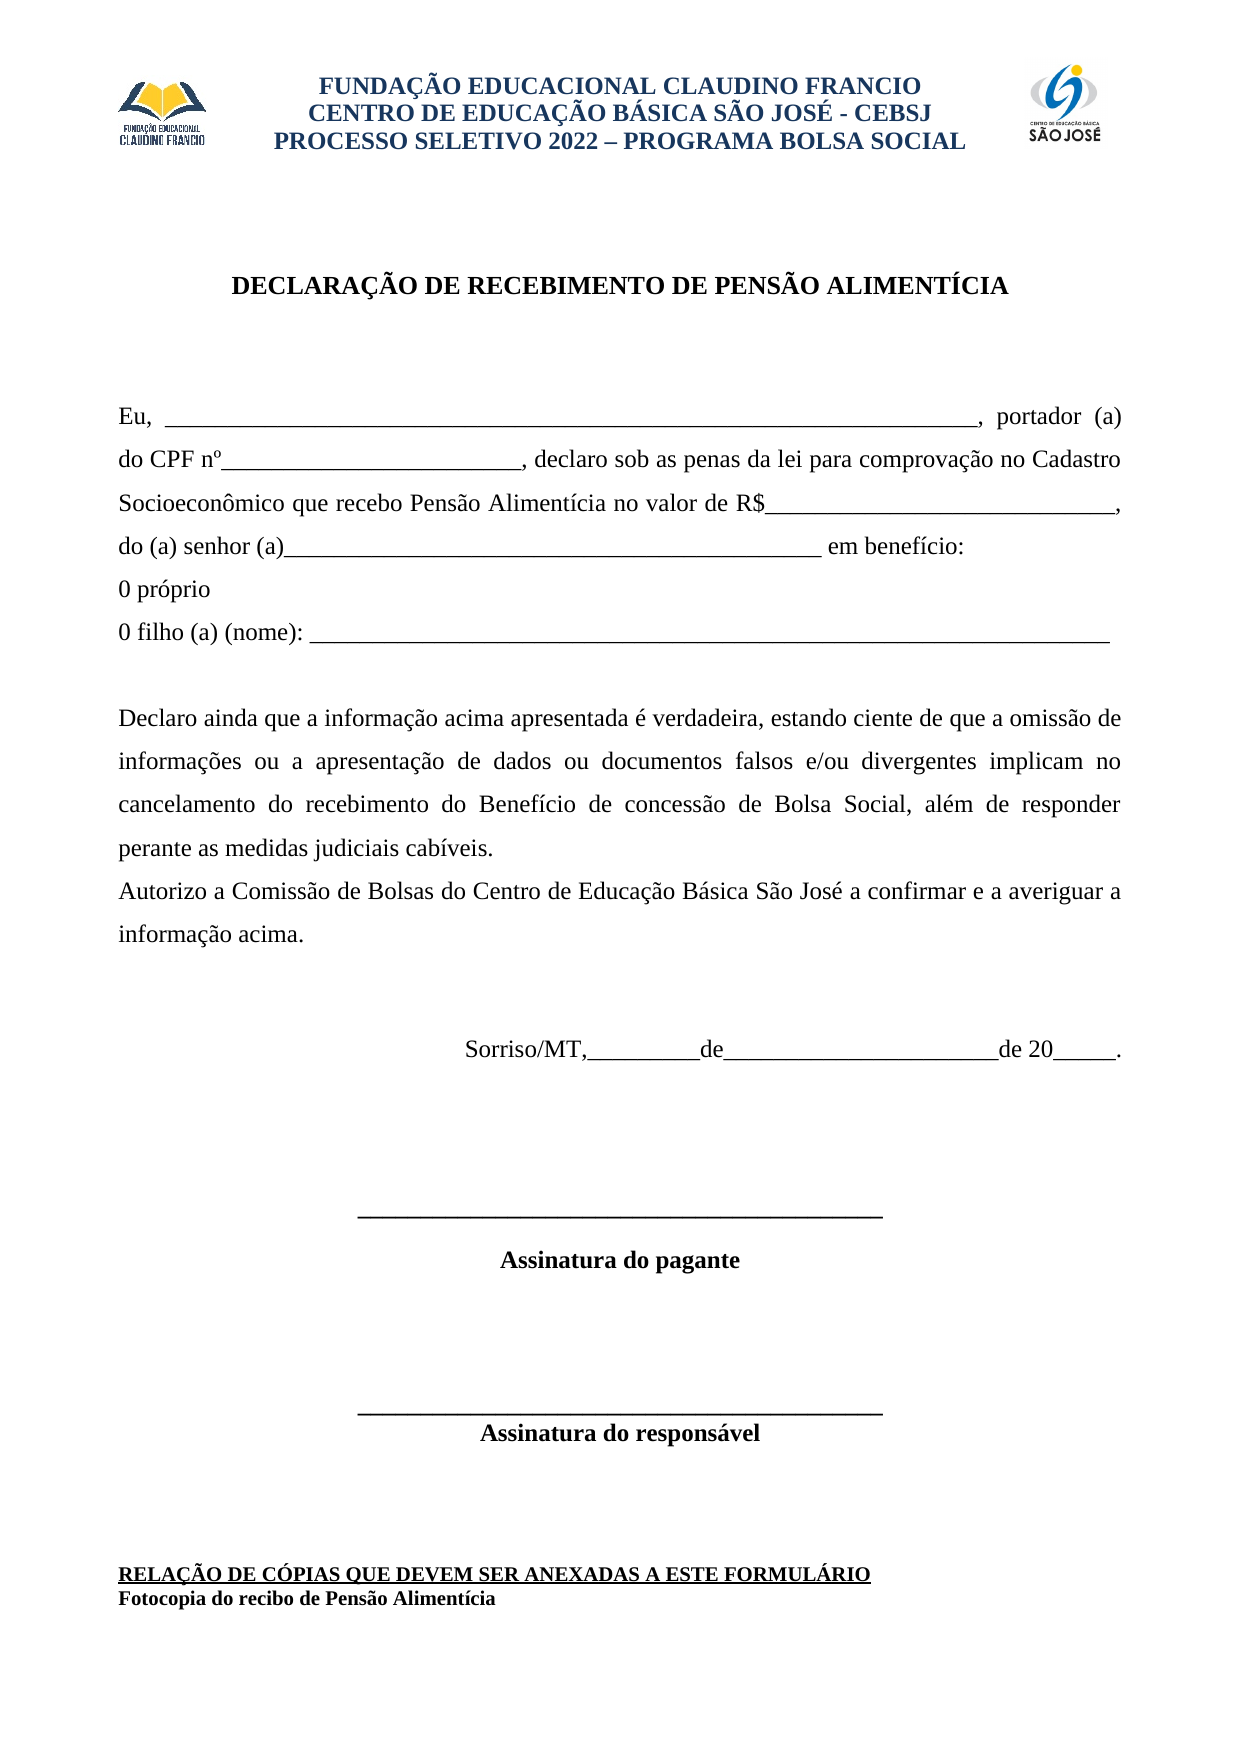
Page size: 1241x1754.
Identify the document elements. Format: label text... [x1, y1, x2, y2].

picture [118, 75, 207, 145]
text Assinatura do responsável [118, 1418, 1122, 1447]
text Declaro ainda que a informação acima apresentada é verdadeira, estando ciente de que a omissão de informações ou a apresentação de dados ou documentos falsos e/ou divergentes implicam no cancelamento do recebimento do Benefício de concessão de Bolsa Social, além de responder perante as medidas judiciais cabíveis. [118, 703, 1122, 861]
text Autorizo a Comissão de Bolsas do Centro de Educação Básica São José a confirmar e a averiguar a informação acima. [118, 876, 1122, 948]
text __________________________________________ [118, 1389, 1122, 1418]
picture [1023, 57, 1108, 149]
text 0 próprio [118, 574, 1122, 603]
text Assinatura do pagante [118, 1245, 1122, 1273]
text DECLARAÇÃO DE RECEBIMENTO DE PENSÃO ALIMENTÍCIA [118, 270, 1122, 300]
title RELAÇÃO DE CÓPIAS QUE DEVEM SER ANEXADAS A ESTE FORMULÁRIO [118, 1562, 1122, 1586]
text 0 filho (a) (nome): ________________________________________________________________ [118, 617, 1122, 646]
title Fotocopia do recibo de Pensão Alimentícia [118, 1586, 1122, 1610]
text __________________________________________ [118, 1192, 1122, 1221]
text Eu, _________________________________________________________________, portador (a) do CPF nº________________________, declaro sob as penas da lei para comprovação no Cadastro Socioeconômico que recebo Pensão Alimentícia no valor de R$____________________________, do (a) senhor (a)___________________________________________ em benefício: [118, 401, 1122, 559]
text Sorriso/MT,_________de______________________de 20_____. [118, 1034, 1122, 1063]
